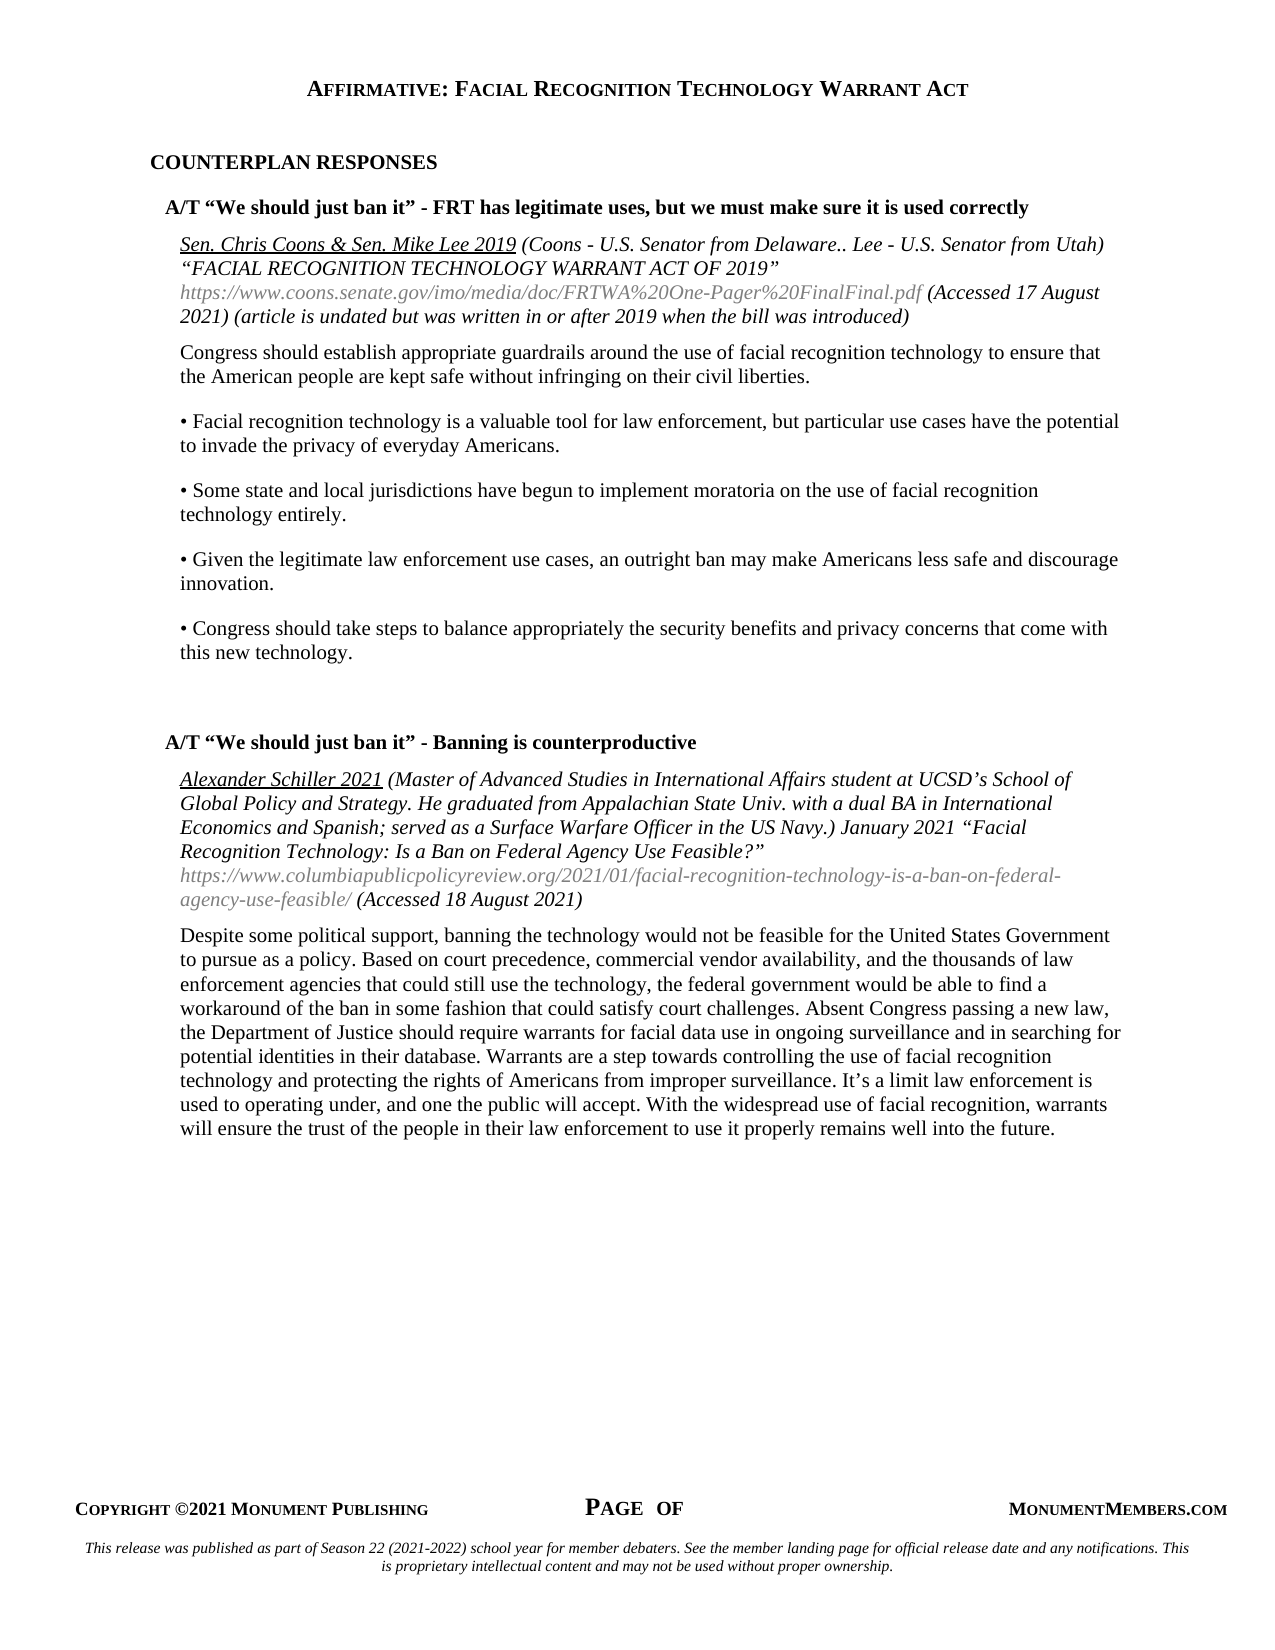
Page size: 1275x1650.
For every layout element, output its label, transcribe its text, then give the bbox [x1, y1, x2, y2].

text Despite some political support, banning the technology would not be feasible for the United States Government to pursue as a policy. Based on court precedence, commercial vendor availability, and the thousands of law enforcement agencies that could still use the technology, the federal government would be able to find a workaround of the ban in some fashion that could satisfy court challenges. Absent Congress passing a new law, the Department of Justice should require warrants for facial data use in ongoing surveillance and in searching for potential identities in their database. Warrants are a step towards controlling the use of facial recognition technology and protecting the rights of Americans from improper surveillance. It’s a limit law enforcement is used to operating under, and one the public will accept. With the widespread use of facial recognition, warrants will ensure the trust of the people in their law enforcement to use it properly remains well into the future. [180, 923, 1125, 1140]
text • Given the legitimate law enforcement use cases, an outright ban may make Americans less safe and discourage innovation. [180, 547, 1125, 595]
text • Facial recognition technology is a valuable tool for law enforcement, but particular use cases have the potential to invade the privacy of everyday Americans. [180, 409, 1125, 457]
text • Some state and local jurisdictions have begun to implement moratoria on the use of facial recognition technology entirely. [180, 478, 1125, 526]
text • Congress should take steps to balance appropriately the security benefits and privacy concerns that come with this new technology. [180, 616, 1125, 664]
text A/T “We should just ban it” - Banning is counterproductive [165, 730, 1125, 754]
text COUNTERPLAN RESPONSES [150, 150, 1125, 174]
text Congress should establish appropriate guardrails around the use of facial recognition technology to ensure that the American people are kept safe without infringing on their civil liberties. [180, 340, 1125, 388]
text Sen. Chris Coons & Sen. Mike Lee 2019 (Coons - U.S. Senator from Delaware.. Lee - U.S. Senator from Utah) “FACIAL RECOGNITION TECHNOLOGY WARRANT ACT OF 2019” https://www.coons.senate.gov/imo/media/doc/FRTWA%20One-Pager%20FinalFinal.pdf (Accessed 17 August 2021) (article is undated but was written in or after 2019 when the bill was introduced) [180, 231, 1125, 328]
text A/T “We should just ban it” - FRT has legitimate uses, but we must make sure it is used correctly [165, 195, 1125, 219]
text Alexander Schiller 2021 (Master of Advanced Studies in International Affairs student at UCSD’s School of Global Policy and Strategy. He graduated from Appalachian State Univ. with a dual BA in International Economics and Spanish; served as a Surface Warfare Officer in the US Navy.) January 2021 “Facial Recognition Technology: Is a Ban on Federal Agency Use Feasible?” https://www.columbiapublicpolicyreview.org/2021/01/facial-recognition-technology-is-a-ban-on-federal-agency-use-feasible/ (Accessed 18 August 2021) [180, 766, 1125, 911]
